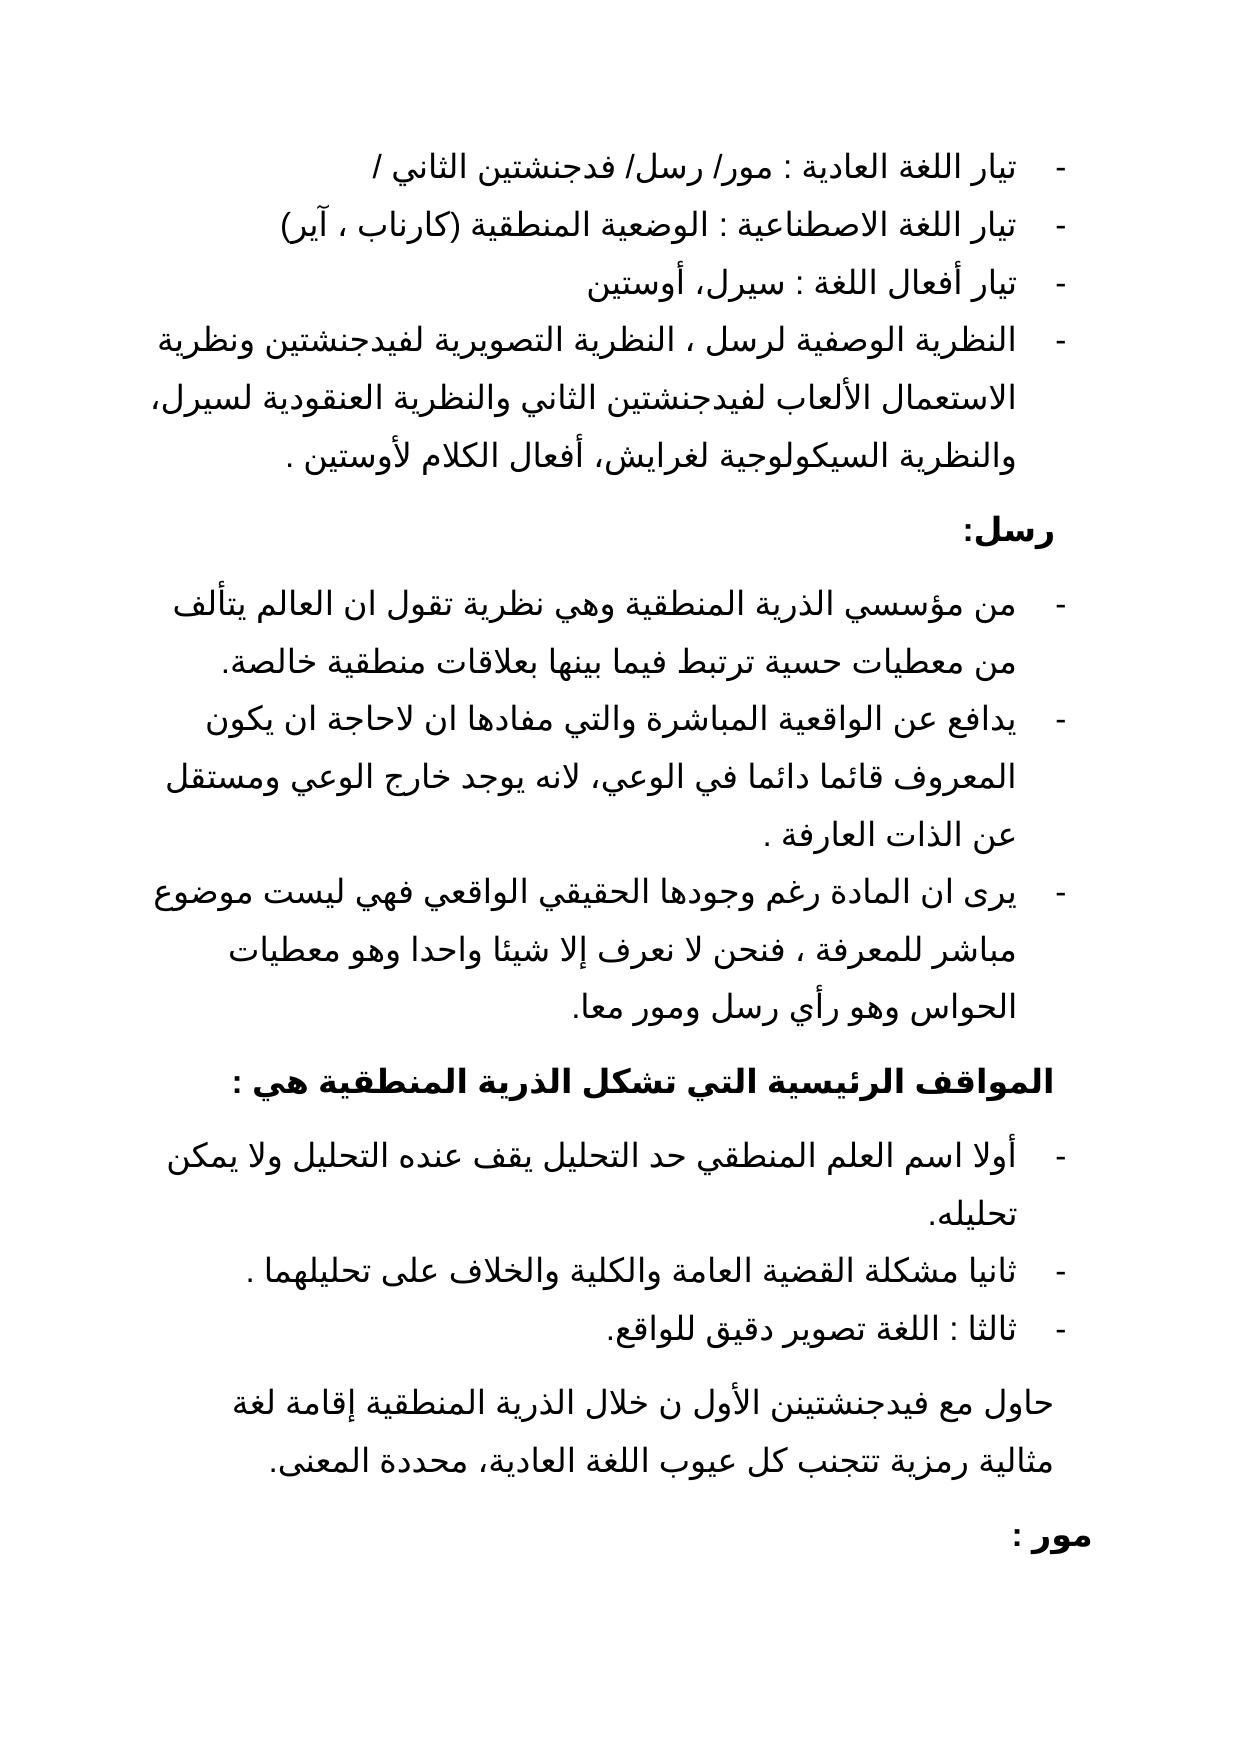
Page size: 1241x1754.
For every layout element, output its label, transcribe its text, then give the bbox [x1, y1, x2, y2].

list ثانيا مشكلة القضية العامة والكلية والخلاف على تحليلهما . [148, 1251, 1055, 1289]
list من مؤسسي الذرية المنطقية وهي نظرية تقول ان العالم يتألف من معطيات حسية ترتبط فيما بينها بعلاقات منطقية خالصة. [148, 584, 1055, 680]
text رسل: [148, 510, 1055, 548]
list يرى ان المادة رغم وجودها الحقيقي الواقعي فهي ليست موضوع مباشر للمعرفة ، فنحن لا نعرف إلا شيئا واحدا وهو معطيات الحواس وهو رأي رسل ومور معا. [148, 872, 1055, 1026]
list ثالثا : اللغة تصوير دقيق للواقع. [148, 1309, 1055, 1347]
list يدافع عن الواقعية المباشرة والتي مفادها ان لاحاجة ان يكون المعروف قائما دائما في الوعي، لانه يوجد خارج الوعي ومستقل عن الذات العارفة . [148, 699, 1055, 853]
text مور : [148, 1515, 1093, 1553]
list تيار اللغة الاصطناعية : الوضعية المنطقية (كارناب ، آير) [148, 205, 1055, 244]
list تيار اللغة العادية : مور/ رسل/ فدجنشتين الثاني / [148, 148, 1055, 186]
text المواقف الرئيسية التي تشكل الذرية المنطقية هي : [148, 1062, 1055, 1100]
text حاول مع فيدجنشتينن الأول ن خلال الذرية المنطقية إقامة لغة مثالية رمزية تتجنب كل عيوب اللغة العادية، محددة المعنى. [148, 1383, 1055, 1479]
list أولا اسم العلم المنطقي حد التحليل يقف عنده التحليل ولا يمكن تحليله. [148, 1136, 1055, 1232]
list تيار أفعال اللغة : سيرل، أوستين [148, 263, 1055, 301]
list النظرية الوصفية لرسل ، النظرية التصويرية لفيدجنشتين ونظرية الاستعمال الألعاب لفيدجنشتين الثاني والنظرية العنقودية لسيرل، والنظرية السيكولوجية لغرايش، أفعال الكلام لأوستين . [148, 320, 1055, 474]
